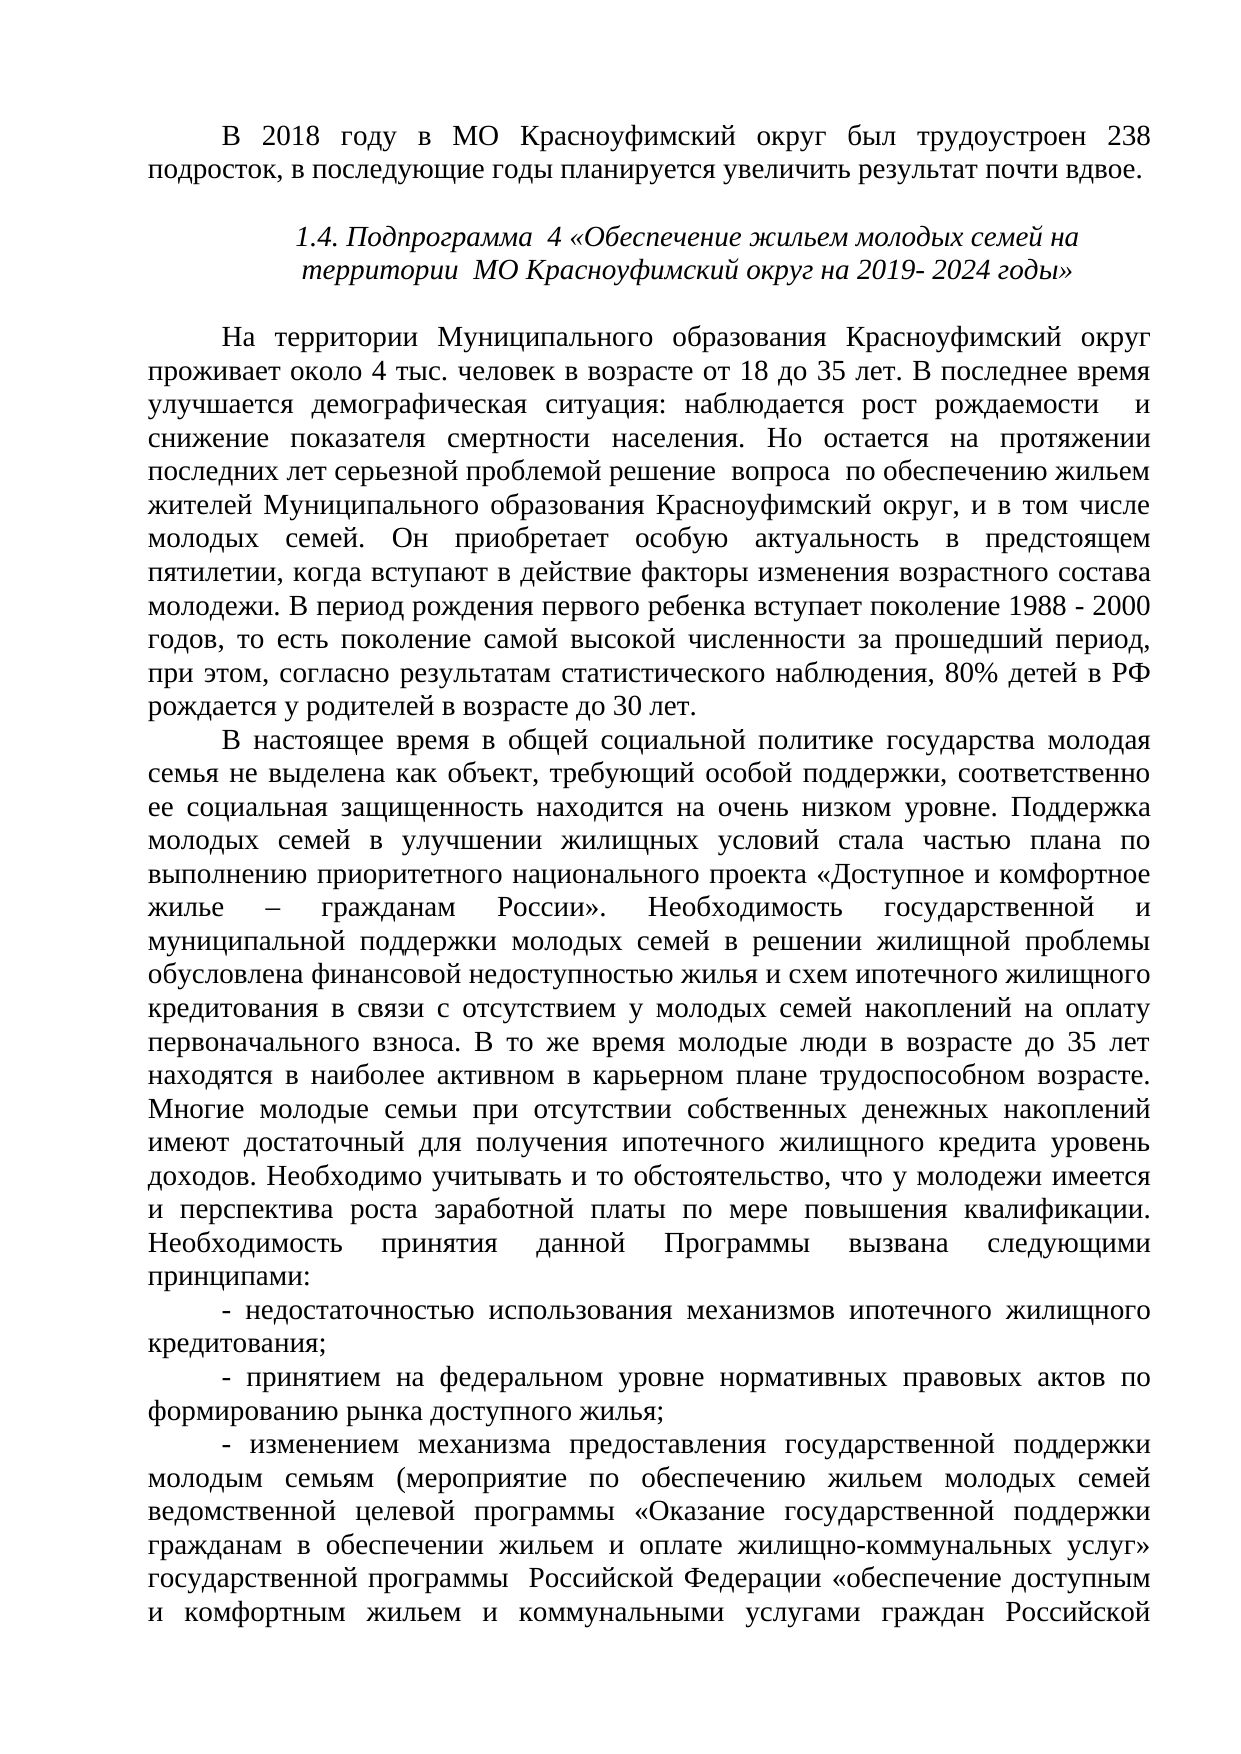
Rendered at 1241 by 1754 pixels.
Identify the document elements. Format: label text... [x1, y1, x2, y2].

text - недостаточностью использования механизмов ипотечного жилищного кредитования; [148, 1292, 1152, 1359]
text В 2018 году в МО Красноуфимский округ был трудоустроен 238 подросток, в последующие годы планируется увеличить результат почти вдвое. [148, 118, 1152, 185]
text В настоящее время в общей социальной политике государства молодая семья не выделена как объект, требующий особой поддержки, соответственно ее социальная защищенность находится на очень низком уровне. Поддержка молодых семей в улучшении жилищных условий стала частью плана по выполнению приоритетного национального проекта «Доступное и комфортное жилье – гражданам России». Необходимость государственной и муниципальной поддержки молодых семей в решении жилищной проблемы обусловлена финансовой недоступностью жилья и схем ипотечного жилищного кредитования в связи с отсутствием у молодых семей накоплений на оплату первоначального взноса. В то же время молодые люди в возрасте до 35 лет находятся в наиболее активном в карьерном плане трудоспособном возрасте. Многие молодые семьи при отсутствии собственных денежных накоплений имеют достаточный для получения ипотечного жилищного кредита уровень доходов. Необходимо учитывать и то обстоятельство, что у молодежи имеется и перспектива роста заработной платы по мере повышения квалификации. Необходимость принятия данной Программы вызвана следующими принципами: [148, 722, 1152, 1292]
text 1.4. Подпрограмма 4 «Обеспечение жильем молодых семей на территории МО Красноуфимский округ на 2019- 2024 годы» [223, 219, 1152, 286]
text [148, 1426, 1152, 1627]
text - принятием на федеральном уровне нормативных правовых актов по формированию рынка доступного жилья; [148, 1359, 1152, 1426]
text На территории Муниципального образования Красноуфимский округ проживает около 4 тыс. человек в возрасте от 18 до 35 лет. В последнее время улучшается демографическая ситуация: наблюдается рост рождаемости и снижение показателя смертности населения. Но остается на протяжении последних лет серьезной проблемой решение вопроса по обеспечению жильем жителей Муниципального образования Красноуфимский округ, и в том числе молодых семей. Он приобретает особую актуальность в предстоящем пятилетии, когда вступают в действие факторы изменения возрастного состава молодежи. В период рождения первого ребенка вступает поколение 1988 - 2000 годов, то есть поколение самой высокой численности за прошедший период, при этом, согласно результатам статистического наблюдения, 80% детей в РФ рождается у родителей в возрасте до 30 лет. [148, 319, 1152, 722]
